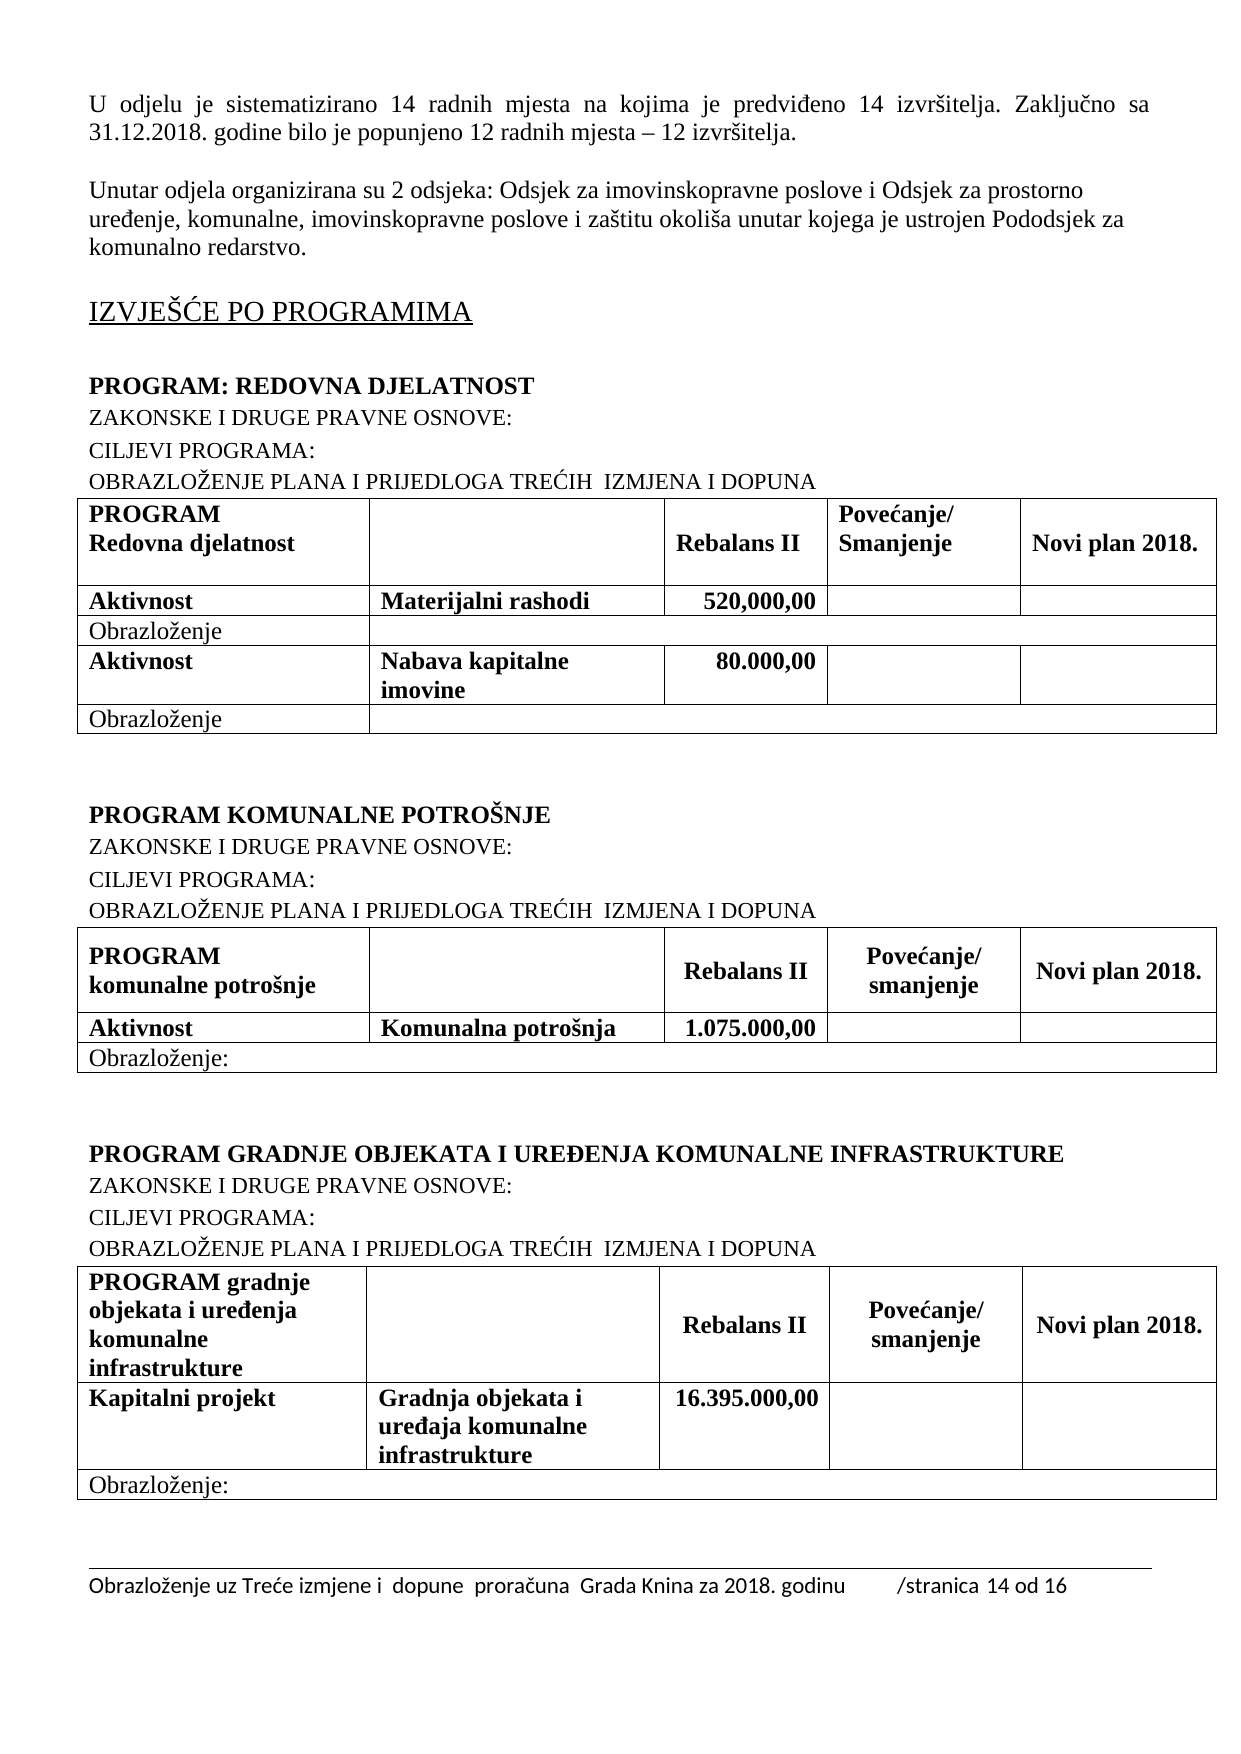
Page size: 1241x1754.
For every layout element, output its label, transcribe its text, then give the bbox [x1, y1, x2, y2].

table_header [370, 499, 664, 585]
table_header Povećanje/ Smanjenje [828, 499, 1020, 585]
table_header [367, 1267, 659, 1382]
text OBRAZLOŽENJE PLANA I PRIJEDLOGA TREĆIH IZMJENA I DOPUNA [89, 468, 1152, 494]
table_header Novi plan 2018. [1021, 928, 1216, 1012]
text Unutar odjela organizirana su 2 odsjeka: Odsjek za imovinskopravne poslove i Odsjek za prostorno uređenje, komunalne, imovinskopravne poslove i zaštitu okoliša unutar kojega je ustrojen Pododsjek za komunalno redarstvo. [89, 175, 1152, 261]
table_header Novi plan 2018. [1023, 1267, 1216, 1382]
table_cell Materijalni rashodi [370, 586, 664, 615]
table_cell [830, 1383, 1022, 1469]
table_cell 80.000,00 [665, 646, 827, 703]
table_header [370, 928, 664, 1012]
table_cell Komunalna potrošnja [370, 1013, 664, 1042]
table_cell 16.395.000,00 [660, 1383, 829, 1469]
table_cell [370, 616, 1216, 645]
text ZAKONSKE I DRUGE PRAVNE OSNOVE: [89, 1172, 1152, 1198]
table_cell [1023, 1383, 1216, 1469]
text CILJEVI PROGRAMA: [89, 864, 1152, 893]
table_cell Kapitalni projekt [78, 1383, 366, 1469]
text IZVJEŠĆE PO PROGRAMIMA [89, 294, 1152, 328]
table_header PROGRAM komunalne potrošnje [78, 928, 369, 1012]
table_header Rebalans II [660, 1267, 829, 1382]
text ZAKONSKE I DRUGE PRAVNE OSNOVE: [89, 404, 1152, 431]
table_cell Gradnja objekata i uređaja komunalne infrastrukture [367, 1383, 659, 1469]
table_cell [828, 646, 1020, 703]
table_header Povećanje/ smanjenje [828, 928, 1020, 1012]
table_cell Nabava kapitalne imovine [370, 646, 664, 703]
text ZAKONSKE I DRUGE PRAVNE OSNOVE: [89, 833, 1152, 860]
table_header Rebalans II [665, 499, 827, 585]
text CILJEVI PROGRAMA: [89, 1202, 1152, 1231]
table_header Rebalans II [665, 928, 827, 1012]
table_header PROGRAM Redovna djelatnost [78, 499, 369, 585]
table_cell 1.075.000,00 [665, 1013, 827, 1042]
text OBRAZLOŽENJE PLANA I PRIJEDLOGA TREĆIH IZMJENA I DOPUNA [89, 897, 1152, 923]
table_cell [1021, 646, 1216, 703]
table_header Povećanje/ smanjenje [830, 1267, 1022, 1382]
table_cell [370, 705, 1216, 733]
text U odjelu je sistematizirano 14 radnih mjesta na kojima je predviđeno 14 izvršitelja. Zaključno sa 31.12.2018. godine bilo je popunjeno 12 radnih mjesta – 12 izvršitelja. [89, 89, 1152, 146]
text PROGRAM KOMUNALNE POTROŠNJE [89, 800, 1152, 829]
text PROGRAM: REDOVNA DJELATNOST [89, 371, 1152, 400]
table_cell [828, 586, 1020, 615]
table_cell Obrazloženje [78, 616, 369, 645]
text PROGRAM GRADNJE OBJEKATA I UREĐENJA KOMUNALNE INFRASTRUKTURE [89, 1139, 1152, 1167]
table_cell Obrazloženje [78, 705, 369, 733]
table_cell Aktivnost [78, 646, 369, 703]
text CILJEVI PROGRAMA: [89, 435, 1152, 464]
table_cell [1021, 586, 1216, 615]
text OBRAZLOŽENJE PLANA I PRIJEDLOGA TREĆIH IZMJENA I DOPUNA [89, 1235, 1152, 1262]
table_cell Aktivnost [78, 1013, 369, 1042]
table_cell Obrazloženje: [78, 1043, 1216, 1072]
table_cell Obrazloženje: [78, 1470, 1216, 1499]
table_header Novi plan 2018. [1021, 499, 1216, 585]
table_cell [828, 1013, 1020, 1042]
table_header PROGRAM gradnje objekata i uređenja komunalne infrastrukture [78, 1267, 366, 1382]
table_cell 520,000,00 [665, 586, 827, 615]
table_cell Aktivnost [78, 586, 369, 615]
table_cell [1021, 1013, 1216, 1042]
